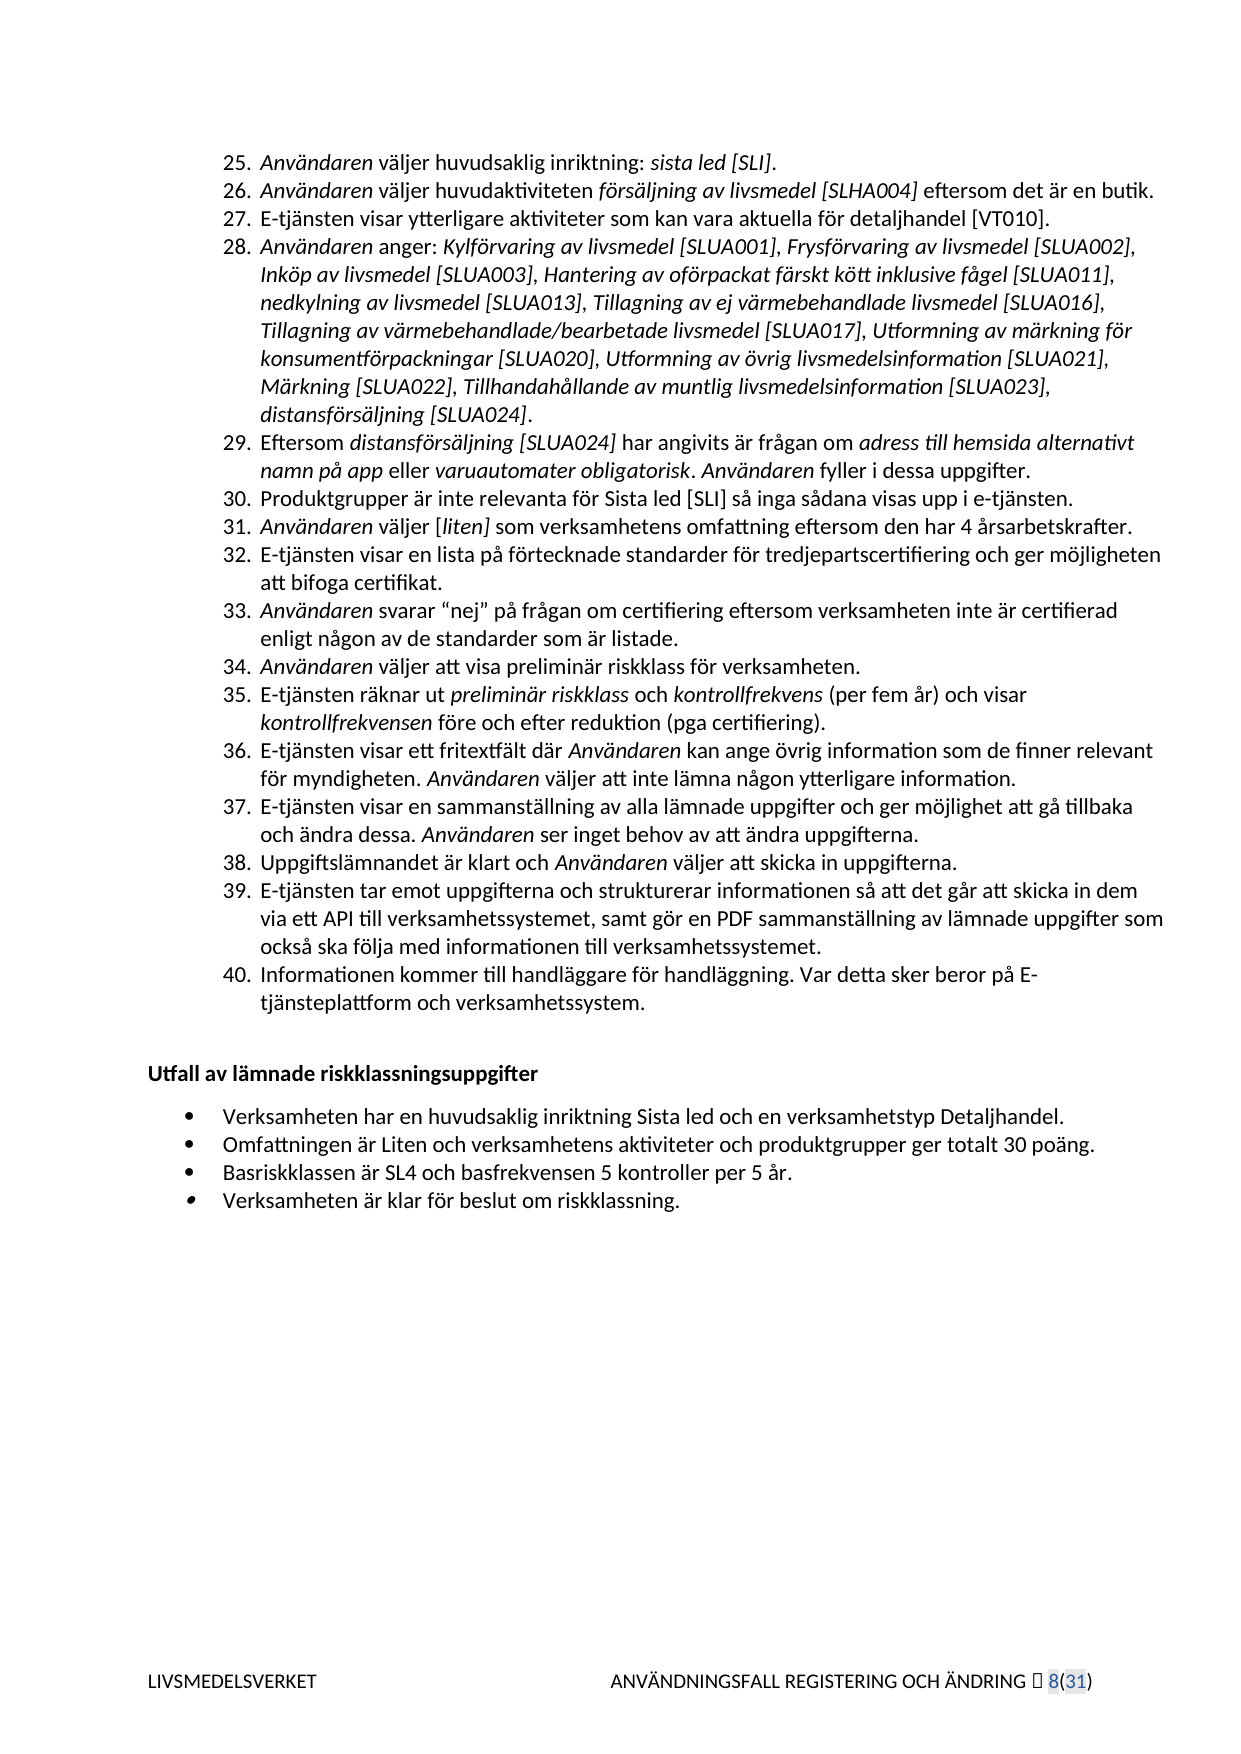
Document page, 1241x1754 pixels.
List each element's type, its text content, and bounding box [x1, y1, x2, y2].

list Informationen kommer till handläggare för handläggning. Var detta sker beror på E-tjänsteplattform och verksamhetssystem. [223, 960, 1167, 1016]
list E-tjänsten visar en sammanställning av alla lämnade uppgifter och ger möjlighet att gå tillbaka och ändra dessa. Användaren ser inget behov av att ändra uppgifterna. [223, 792, 1167, 848]
list Användaren anger: Kylförvaring av livsmedel [SLUA001], Frysförvaring av livsmedel [SLUA002], Inköp av livsmedel [SLUA003], Hantering av oförpackat färskt kött inklusive fågel [SLUA011], nedkylning av livsmedel [SLUA013], Tillagning av ej värmebehandlade livsmedel [SLUA016], Tillagning av värmebehandlade/bearbetade livsmedel [SLUA017], Utformning av märkning för konsumentförpackningar [SLUA020], Utformning av övrig livsmedelsinformation [SLUA021], Märkning [SLUA022], Tillhandahållande av muntlig livsmedelsinformation [SLUA023], distansförsäljning [SLUA024]. [223, 232, 1167, 428]
list E-tjänsten visar en lista på förtecknade standarder för tredjepartscertifiering och ger möjligheten att bifoga certifikat. [223, 540, 1167, 596]
list Användaren väljer huvudsaklig inriktning: sista led [SLI]. [223, 148, 1167, 176]
list Eftersom distansförsäljning [SLUA024] har angivits är frågan om adress till hemsida alternativt namn på app eller varuautomater obligatorisk. Användaren fyller i dessa uppgifter. [223, 428, 1167, 484]
list Uppgiftslämnandet är klart och Användaren väljer att skicka in uppgifterna. [223, 848, 1167, 876]
list Användaren svarar “nej” på frågan om certifiering eftersom verksamheten inte är certifierad enligt någon av de standarder som är listade. [223, 596, 1167, 652]
list Verksamheten är klar för beslut om riskklassning. [185, 1186, 1167, 1214]
list Användaren väljer [liten] som verksamhetens omfattning eftersom den har 4 årsarbetskrafter. [223, 512, 1167, 540]
list E-tjänsten tar emot uppgifterna och strukturerar informationen så att det går att skicka in dem via ett API till verksamhetssystemet, samt gör en PDF sammanställning av lämnade uppgifter som också ska följa med informationen till verksamhetssystemet. [223, 876, 1167, 960]
list Användaren väljer huvudaktiviteten försäljning av livsmedel [SLHA004] eftersom det är en butik. [223, 176, 1167, 204]
list Verksamheten har en huvudsaklig inriktning Sista led och en verksamhetstyp Detaljhandel. [185, 1102, 1167, 1130]
list E-tjänsten visar ett fritextfält där Användaren kan ange övrig information som de finner relevant för myndigheten. Användaren väljer att inte lämna någon ytterligare information. [223, 736, 1167, 792]
text Utfall av lämnade riskklassningsuppgifter [148, 1059, 1167, 1087]
list Omfattningen är Liten och verksamhetens aktiviteter och produktgrupper ger totalt 30 poäng. [185, 1130, 1167, 1158]
list E-tjänsten räknar ut preliminär riskklass och kontrollfrekvens (per fem år) och visar kontrollfrekvensen före och efter reduktion (pga certifiering). [223, 680, 1167, 736]
list Basriskklassen är SL4 och basfrekvensen 5 kontroller per 5 år. [185, 1158, 1167, 1186]
list E-tjänsten visar ytterligare aktiviteter som kan vara aktuella för detaljhandel [VT010]. [223, 204, 1167, 232]
list Användaren väljer att visa preliminär riskklass för verksamheten. [223, 652, 1167, 680]
list Produktgrupper är inte relevanta för Sista led [SLI] så inga sådana visas upp i e-tjänsten. [223, 484, 1167, 512]
